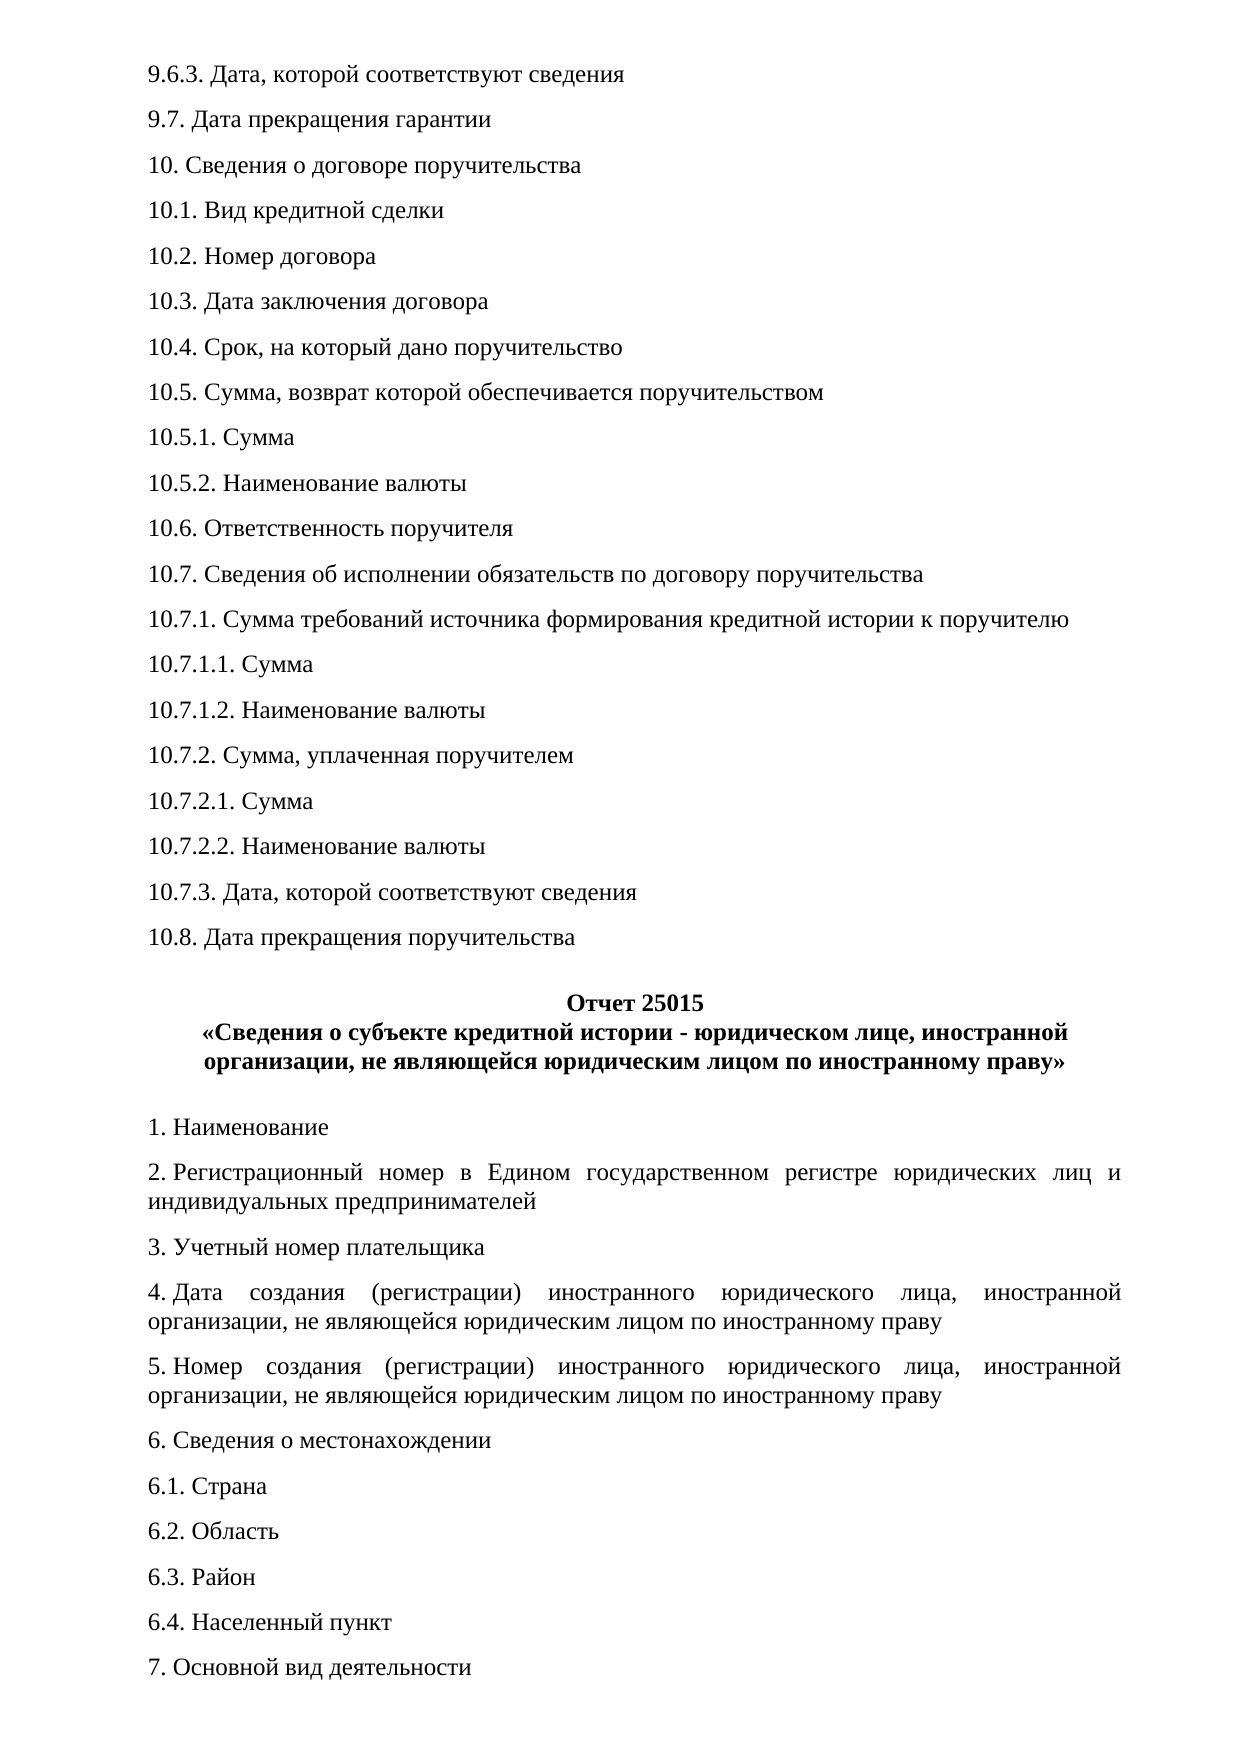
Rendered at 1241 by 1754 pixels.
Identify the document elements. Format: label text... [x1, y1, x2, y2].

text 10. Сведения о договоре поручительства [148, 150, 1122, 179]
text 10.7.2.2. Наименование валюты [148, 831, 1122, 860]
text 10.7.2. Сумма, уплаченная поручителем [148, 740, 1122, 769]
text 7. Основной вид деятельности [148, 1652, 1122, 1681]
text 10.2. Номер договора [148, 241, 1122, 269]
text 4. Дата создания (регистрации) иностранного юридического лица, иностранной организации, не являющейся юридическим лицом по иностранному праву [148, 1277, 1122, 1334]
text 6.4. Населенный пункт [148, 1607, 1122, 1636]
text 6.1. Страна [148, 1471, 1122, 1499]
text 10.7.2.1. Сумма [148, 786, 1122, 814]
text 6.2. Область [148, 1516, 1122, 1545]
text 5. Номер создания (регистрации) иностранного юридического лица, иностранной организации, не являющейся юридическим лицом по иностранному праву [148, 1351, 1122, 1409]
text 10.7.1.1. Сумма [148, 649, 1122, 678]
text 10.8. Дата прекращения поручительства [148, 922, 1122, 951]
text 10.7.1. Сумма требований источника формирования кредитной истории к поручителю [148, 604, 1122, 633]
text 3. Учетный номер плательщика [148, 1232, 1122, 1260]
text 10.5.1. Сумма [148, 422, 1122, 451]
text 9.7. Дата прекращения гарантии [148, 104, 1122, 133]
text Отчет 25015 «Сведения о субъекте кредитной истории - юридическом лице, иностранной организации, не являющейся юридическим лицом по иностранному праву» [148, 988, 1122, 1074]
text 1. Наименование [148, 1112, 1122, 1141]
text 10.7.3. Дата, которой соответствуют сведения [148, 877, 1122, 905]
text 10.4. Срок, на который дано поручительство [148, 332, 1122, 360]
text 2. Регистрационный номер в Едином государственном регистре юридических лиц и индивидуальных предпринимателей [148, 1157, 1122, 1215]
text 10.5. Сумма, возврат которой обеспечивается поручительством [148, 377, 1122, 406]
text 10.1. Вид кредитной сделки [148, 195, 1122, 224]
text 10.5.2. Наименование валюты [148, 468, 1122, 497]
text 10.7.1.2. Наименование валюты [148, 695, 1122, 724]
text 9.6.3. Дата, которой соответствуют сведения [148, 59, 1122, 88]
text 6.3. Район [148, 1562, 1122, 1590]
text 10.7. Сведения об исполнении обязательств по договору поручительства [148, 559, 1122, 587]
text 10.6. Ответственность поручителя [148, 513, 1122, 542]
text 6. Сведения о местонахождении [148, 1425, 1122, 1454]
text 10.3. Дата заключения договора [148, 286, 1122, 315]
